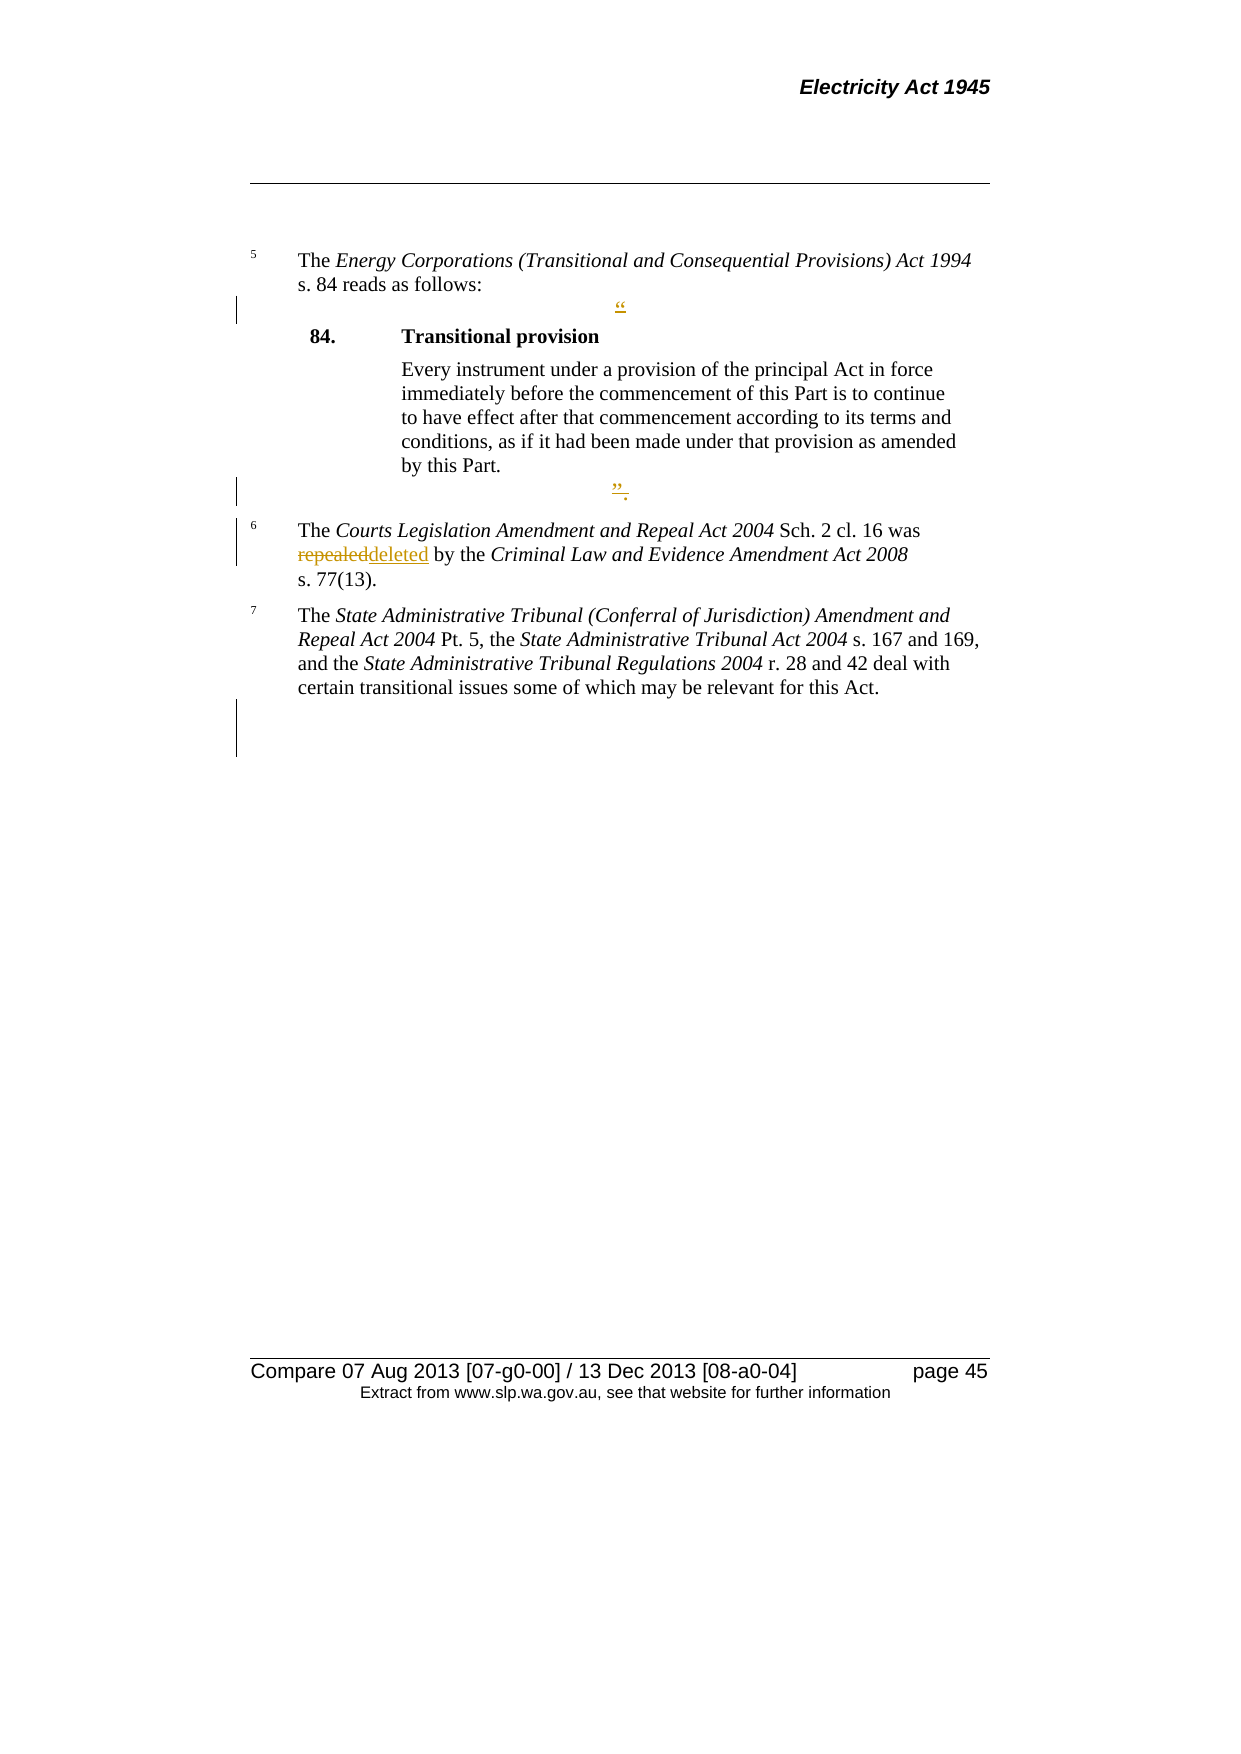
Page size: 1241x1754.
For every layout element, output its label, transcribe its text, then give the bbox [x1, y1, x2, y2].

text 7 The State Administrative Tribunal (Conferral of Jurisdiction) Amendment and Repeal Act 2004 Pt. 5, the State Administrative Tribunal Act 2004 s. 167 and 169, and the State Administrative Tribunal Regulations 2004 r. 28 and 42 deal with certain transitional issues some of which may be relevant for this Act. [250, 603, 990, 699]
text Every instrument under a provision of the principal Act in force immediately before the commencement of this Part is to continue to have effect after that commencement according to its terms and conditions, as if it had been made under that provision as amended by this Part. [312, 357, 960, 477]
subtitle 84. Transitional provision [309, 324, 960, 348]
text 6 The Courts Legislation Amendment and Repeal Act 2004 Sch. 2 cl. 16 was by the Criminal Law and Evidence Amendment Act 2008 s. 77(13). [250, 518, 990, 591]
text 5 The Energy Corporations (Transitional and Consequential Provisions) Act 1994 s. 84 reads as follows: [250, 247, 990, 296]
